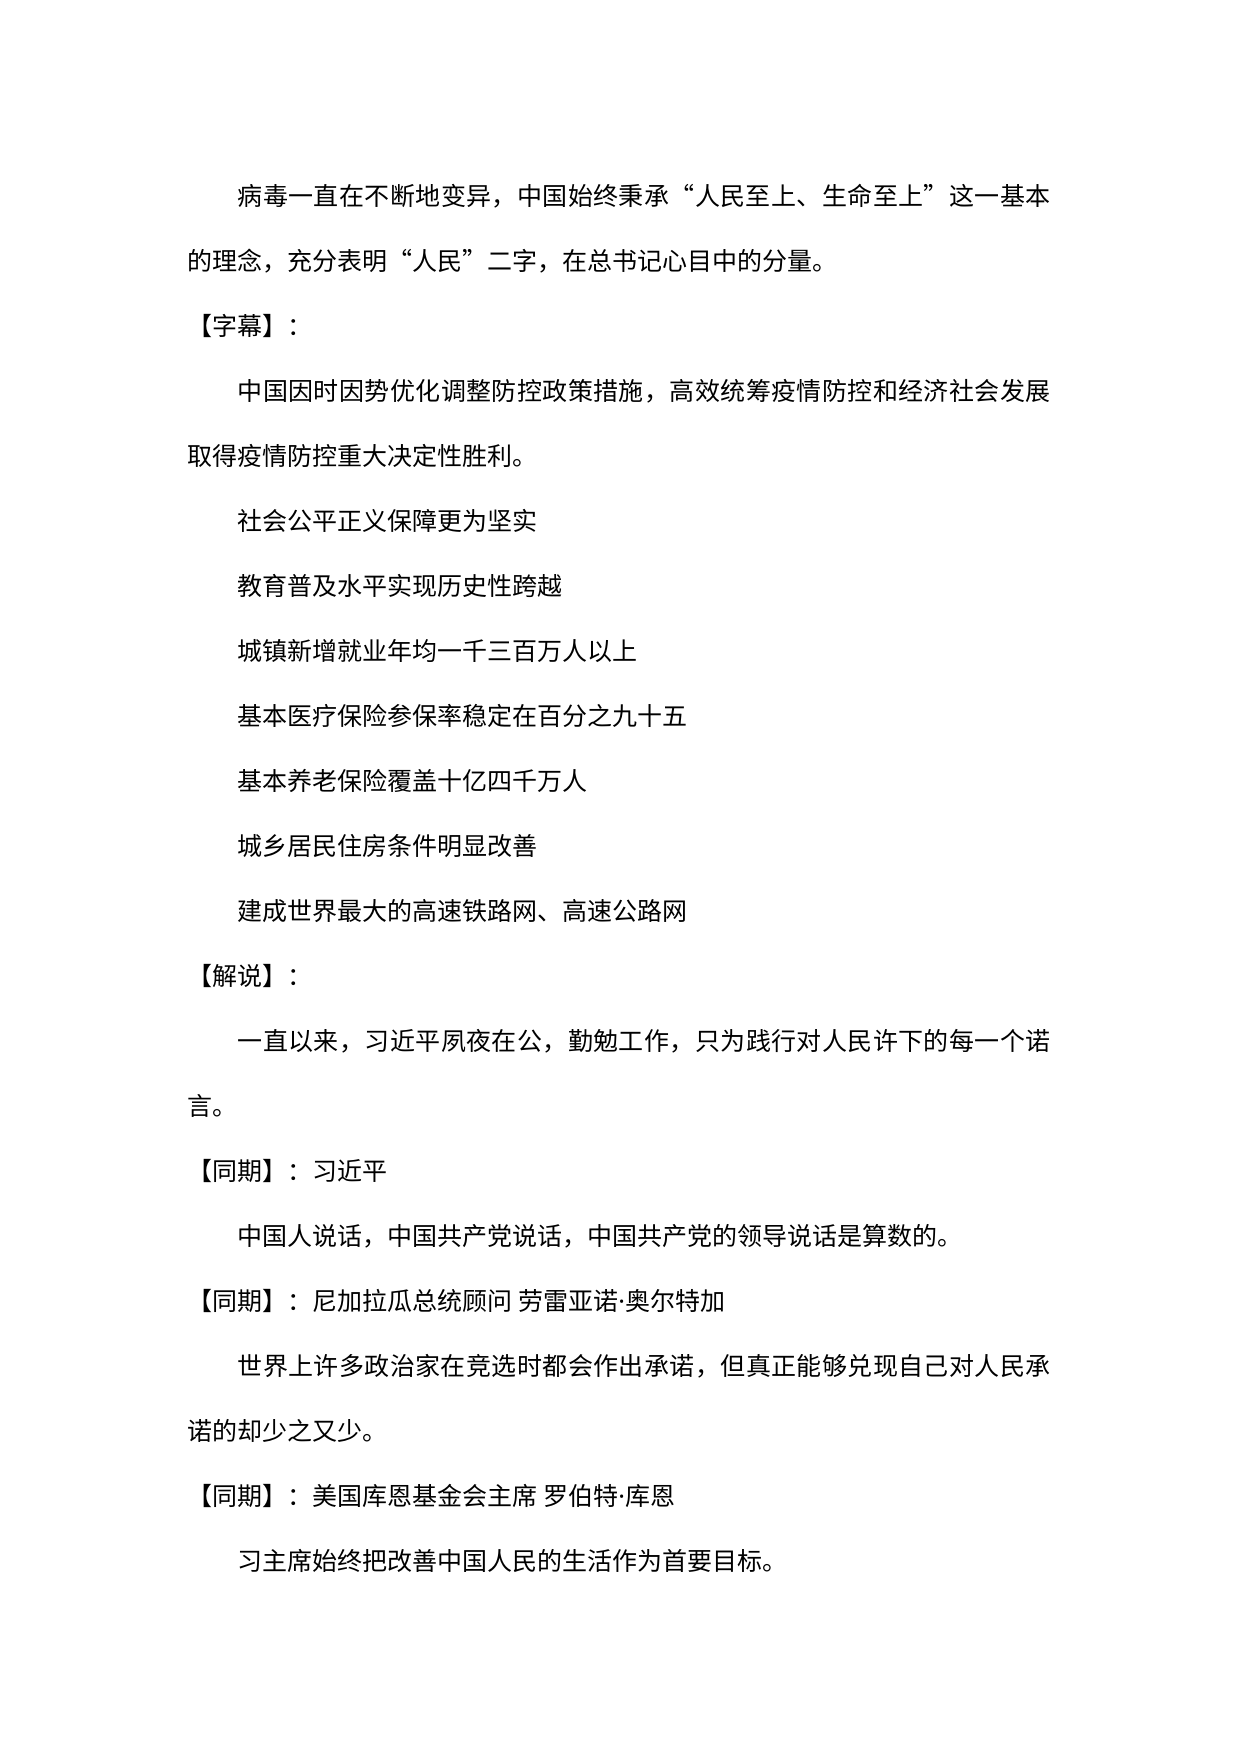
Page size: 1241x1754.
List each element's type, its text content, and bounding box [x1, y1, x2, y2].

text 中国因时因势优化调整防控政策措施，高效统筹疫情防控和经济社会发展取得疫情防控重大决定性胜利。 [187, 357, 1053, 487]
text 【同期】：尼加拉瓜总统顾问 劳雷亚诺·奥尔特加 [187, 1267, 1053, 1332]
text 城镇新增就业年均一千三百万人以上 [187, 617, 1053, 682]
text 基本养老保险覆盖十亿四千万人 [187, 747, 1053, 812]
text 【同期】：美国库恩基金会主席 罗伯特·库恩 [187, 1462, 1053, 1527]
text 城乡居民住房条件明显改善 [187, 812, 1053, 877]
text 社会公平正义保障更为坚实 [187, 487, 1053, 552]
text 中国人说话，中国共产党说话，中国共产党的领导说话是算数的。 [187, 1202, 1053, 1267]
text 【解说】： [187, 942, 1053, 1007]
text 病毒一直在不断地变异，中国始终秉承“人民至上、生命至上”这一基本的理念，充分表明“人民”二字，在总书记心目中的分量。 [187, 162, 1053, 292]
text 习主席始终把改善中国人民的生活作为首要目标。 [187, 1527, 1053, 1592]
text 世界上许多政治家在竞选时都会作出承诺，但真正能够兑现自己对人民承诺的却少之又少。 [187, 1332, 1053, 1462]
text 基本医疗保险参保率稳定在百分之九十五 [187, 682, 1053, 747]
text 一直以来，习近平夙夜在公，勤勉工作，只为践行对人民许下的每一个诺言。 [187, 1007, 1053, 1137]
text 建成世界最大的高速铁路网、高速公路网 [187, 877, 1053, 942]
text 教育普及水平实现历史性跨越 [187, 552, 1053, 617]
text 【同期】：习近平 [187, 1137, 1053, 1202]
text 【字幕】： [187, 292, 1053, 357]
